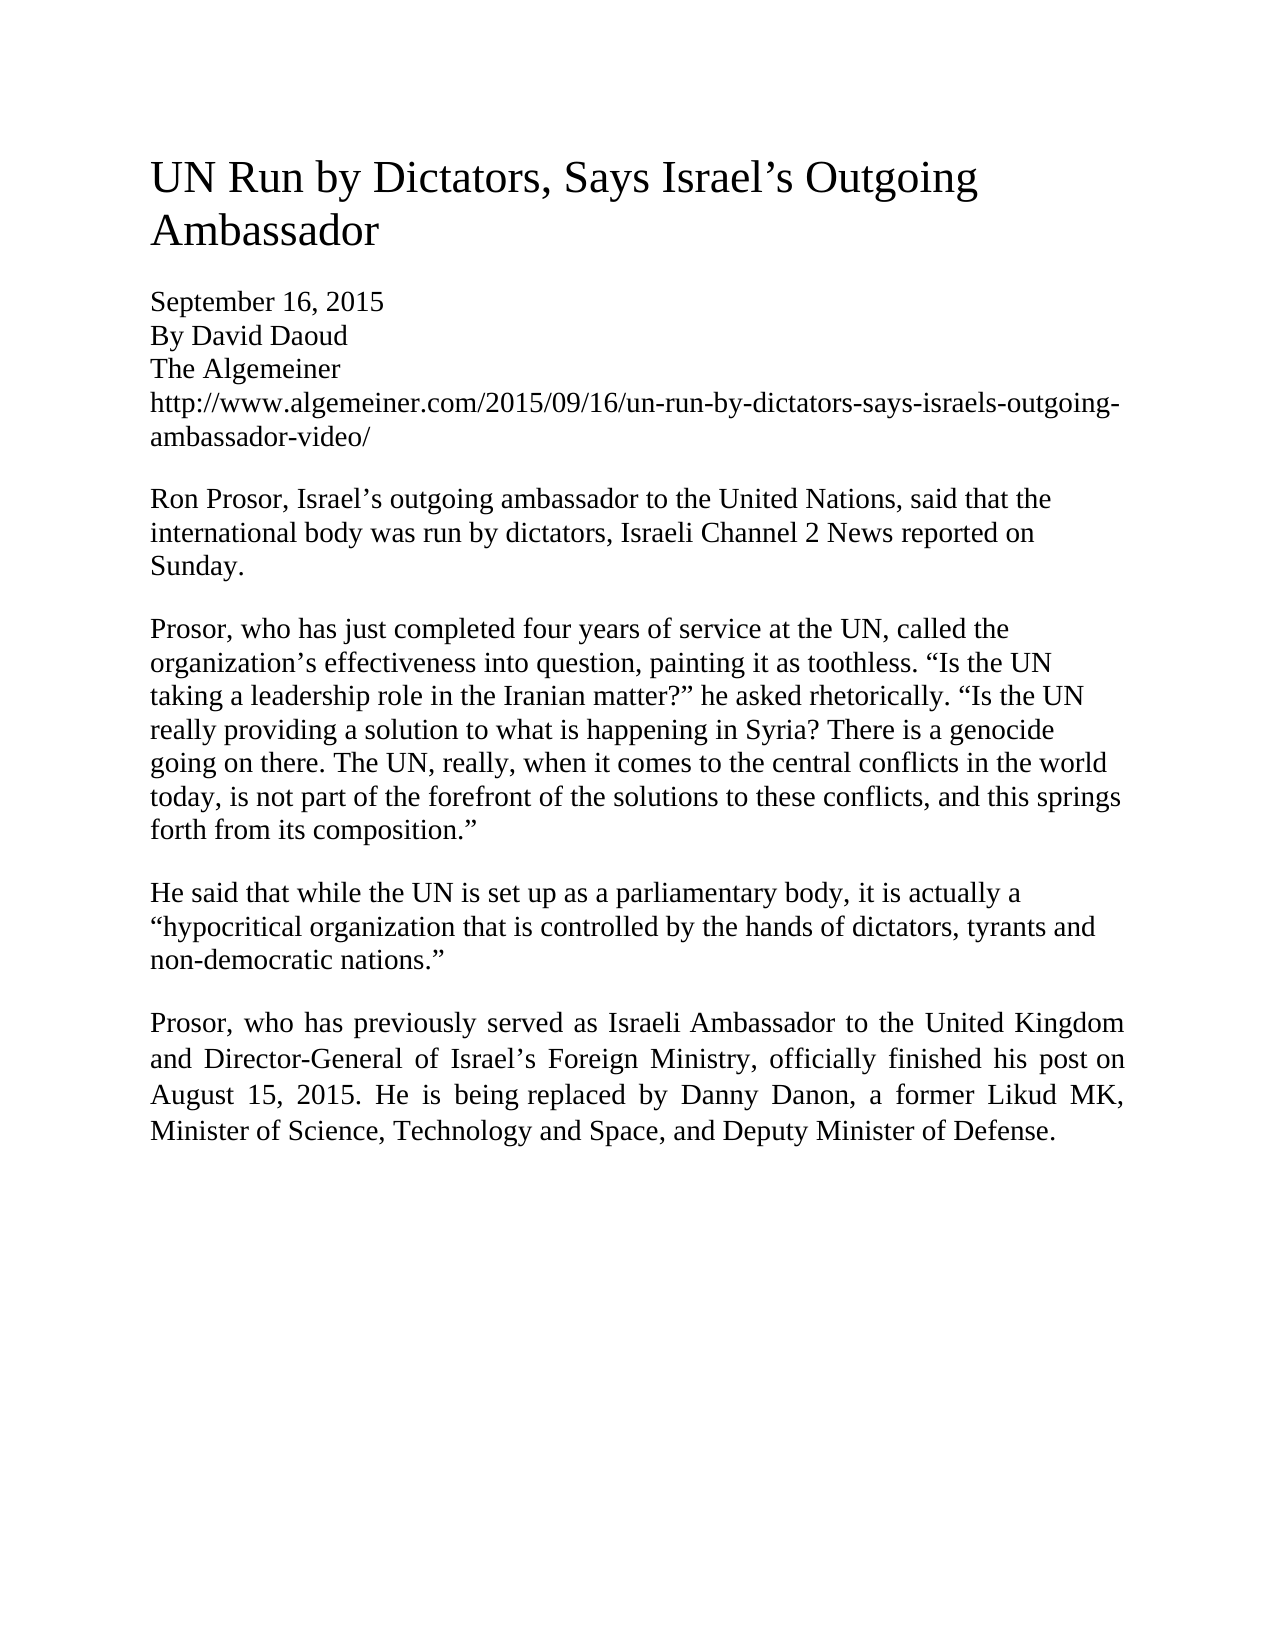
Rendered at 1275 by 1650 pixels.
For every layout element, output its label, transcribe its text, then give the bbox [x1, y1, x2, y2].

text http://www.algemeiner.com/2015/09/16/un-run-by-dictators-says-israels-outgoing-ambassador-video/ [150, 385, 1125, 452]
text Prosor, who has just completed four years of service at the UN, called the organization’s effectiveness into question, painting it as toothless. “Is the UN taking a leadership role in the Iranian matter?” he asked rhetorically. “Is the UN really providing a solution to what is happening in Syria? There is a genocide going on there. The UN, really, when it comes to the central conflicts in the world today, is not part of the forefront of the solutions to these conflicts, and this springs forth from its composition.” [150, 611, 1125, 846]
text Ron Prosor, Israel’s outgoing ambassador to the United Nations, said that the international body was run by dictators, Israeli Channel 2 News reported on Sunday. [150, 481, 1125, 582]
text UN Run by Dictators, Says Israel’s Outgoing Ambassador [150, 150, 1125, 255]
text The Algemeiner [150, 352, 1125, 385]
text Prosor, who has previously served as Israeli Ambassador to the United Kingdom and Director-General of Israel’s Foreign Ministry, officially finished his post on August 15, 2015. He is being replaced by Danny Danon, a former Likud MK, Minister of Science, Technology and Space, and Deputy Minister of Defense. [150, 1005, 1125, 1147]
text September 16, 2015 [150, 284, 1125, 318]
text By David Daoud [150, 318, 1125, 352]
text He said that while the UN is set up as a parliamentary body, it is actually a “hypocritical organization that is controlled by the hands of dictators, tyrants and non-democratic nations.” [150, 875, 1125, 976]
